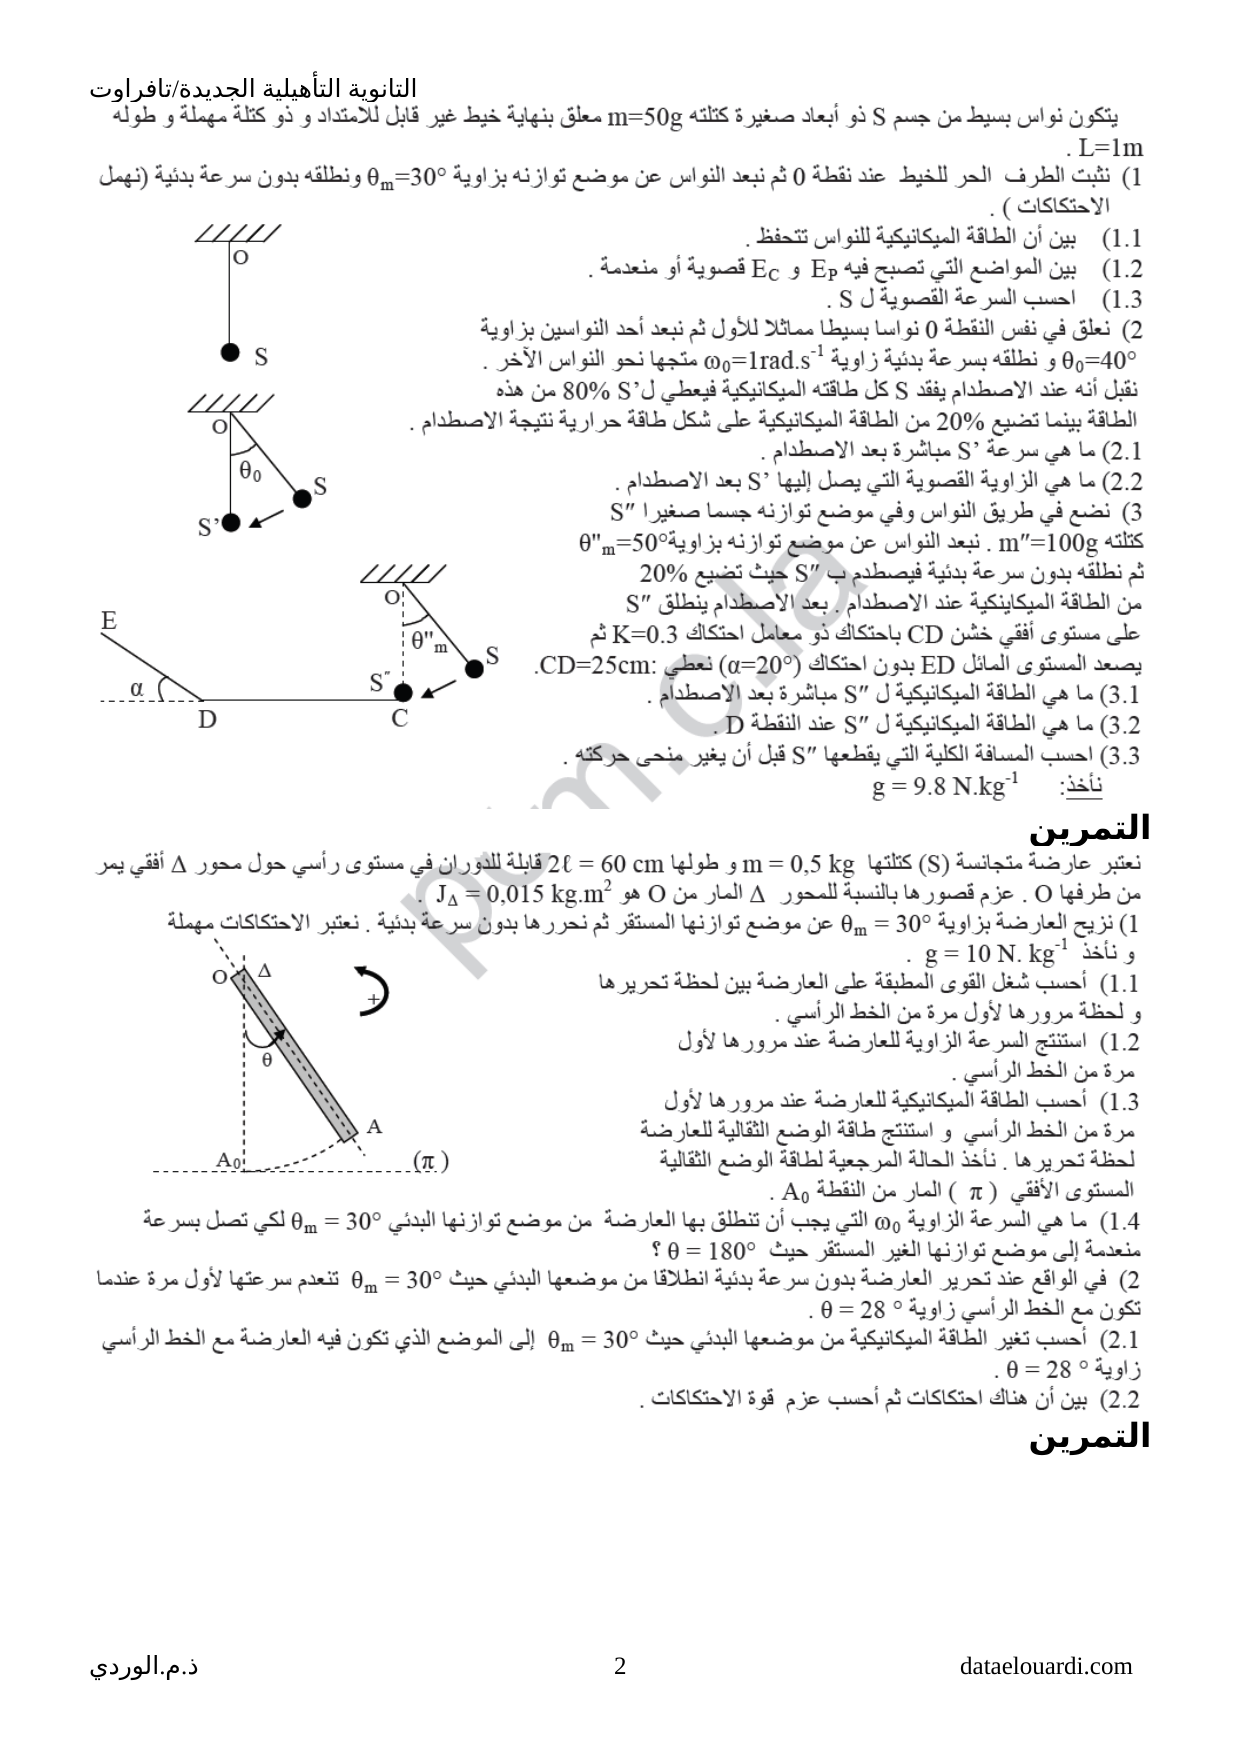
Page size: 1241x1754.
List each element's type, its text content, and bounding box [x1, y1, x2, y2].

picture [89, 846, 1152, 1417]
text التمرين [89, 809, 1152, 846]
picture [89, 102, 1152, 809]
text التمرين [89, 1417, 1152, 1455]
